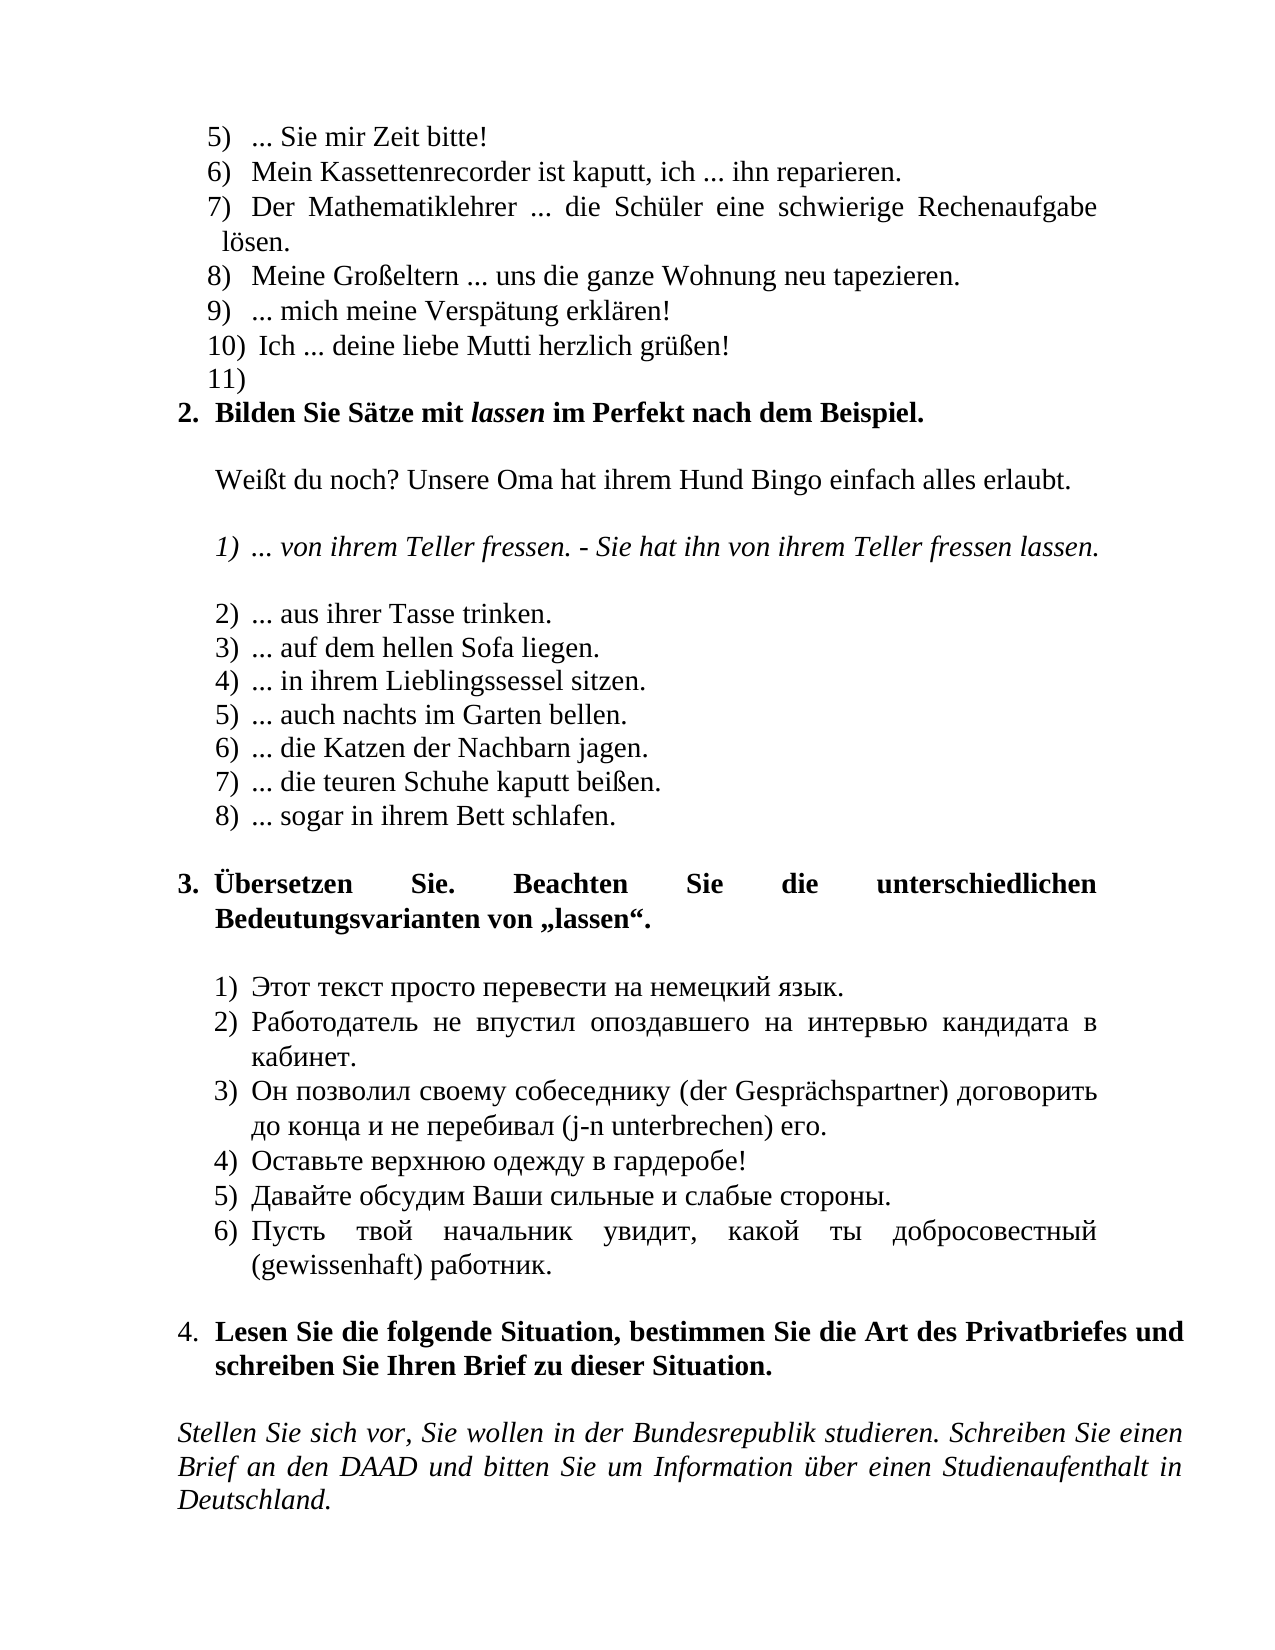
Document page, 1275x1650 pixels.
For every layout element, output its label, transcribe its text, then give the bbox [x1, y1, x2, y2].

list Ich ... deine liebe Mutti herzlich grüßen! [207, 327, 1098, 362]
list Lesen Sie die folgende Situation, bestimmen Sie die Art des Privatbriefes und schreiben Sie Ihren Brief zu dieser Situation. [177, 1314, 1186, 1382]
list Оставьте верхнюю одежду в гардеробе! [213, 1142, 1098, 1177]
text Weißt du noch? Unsere Oma hat ihrem Hund Bingo einfach alles erlaubt. [177, 462, 1186, 496]
list ... mich meine Verspätung erklären! [207, 292, 1098, 327]
list ... auf dem hellen Sofa liegen. [215, 630, 1186, 663]
list ... in ihrem Lieblingssessel sitzen. [215, 663, 1186, 697]
list ... Sie mir Zeit bitte! [207, 118, 1098, 153]
list ... auch nachts im Garten bellen. [215, 697, 1186, 731]
list ... die teuren Schuhe kaputt beißen. [215, 764, 1186, 798]
list Пусть твой начальник увидит, какой ты добросовестный (gewissenhaft) работник. [213, 1211, 1098, 1281]
list Übersetzen Sie. Beachten Sie die unterschiedlichen Bedeutungsvarianten von „lassen“. [177, 865, 1098, 934]
list ... die Katzen der Nachbarn jagen. [215, 731, 1186, 764]
list ... aus ihrer Tasse trinken. [215, 596, 1186, 630]
list Bilden Sie Sätze mit lassen im Perfekt nach dem Beispiel. [177, 395, 1186, 429]
list Этот текст просто перевести на немецкий язык. [213, 968, 1098, 1003]
list Der Mathematiklehrer ... die Schüler eine schwierige Rechenaufgabe lösen. [207, 188, 1098, 257]
list Работодатель не впустил опоздавшего на интервью кандидата в кабинет. [213, 1003, 1098, 1072]
list ... sogar in ihrem Bett schlafen. [215, 798, 1186, 831]
list Meine Großeltern ... uns die ganze Wohnung neu tapezieren. [207, 257, 1098, 292]
text Stellen Sie sich vor, Sie wollen in der Bundesrepublik studieren. Schreiben Sie einen Brief an den DAAD und bitten Sie um Information über einen Studienaufenthalt in Deutschland. [177, 1415, 1186, 1516]
list Давайте обсудим Ваши сильные и слабые стороны. [213, 1177, 1098, 1211]
list Mein Kassettenrecorder ist kaputt, ich ... ihn reparieren. [207, 153, 1098, 188]
list ... von ihrem Teller fressen. - Sie hat ihn von ihrem Teller fressen lassen. [215, 529, 1186, 563]
list Он позволил своему собеседнику (der Gesprächspartner) договорить до конца и не перебивал (j-n unterbrechen) его. [213, 1072, 1098, 1142]
